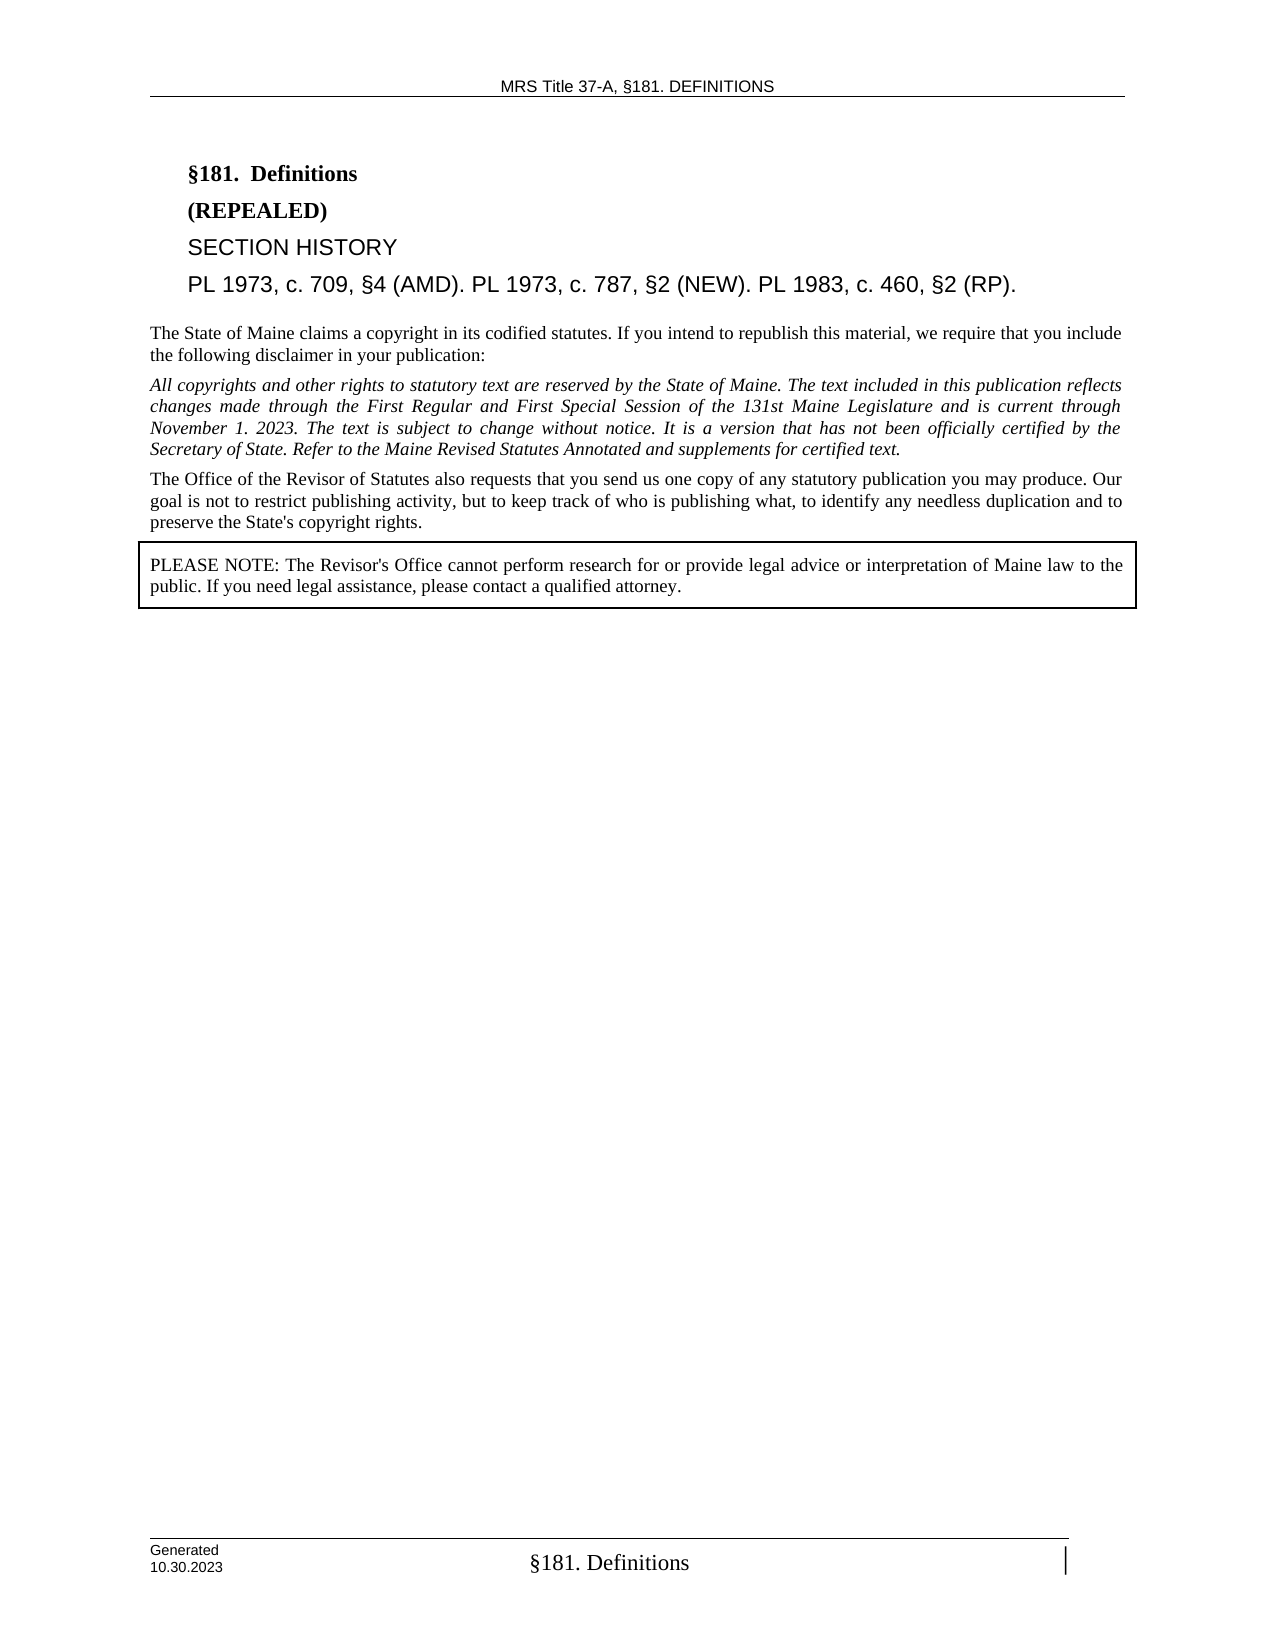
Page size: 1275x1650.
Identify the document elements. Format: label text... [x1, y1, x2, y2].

text The State of Maine claims a copyright in its codified statutes. If you intend to republish this material, we require that you include the following disclaimer in your publication: [150, 322, 1125, 365]
text All copyrights and other rights to statutory text are reserved by the State of Maine. The text included in this publication reflects changes made through the First Regular and First Special Session of the 131st Maine Legislature and is current through November 1. 2023 . The text is subject to change without notice. It is a version that has not been officially certified by the Secretary of State. Refer to the Maine Revised Statutes Annotated and supplements for certified text. [150, 373, 1125, 460]
text §181. Definitions [187, 160, 1125, 187]
text (REPEALED) [187, 197, 1125, 223]
text PLEASE NOTE: The Revisor's Office cannot perform research for or provide legal advice or interpretation of Maine law to the public. If you need legal assistance, please contact a qualified attorney. [140, 543, 1135, 607]
text SECTION HISTORY [187, 234, 1125, 260]
text PL 1973, c. 709, §4 (AMD). PL 1973, c. 787, §2 (NEW). PL 1983, c. 460, §2 (RP). [187, 271, 1125, 297]
text The Office of the Revisor of Statutes also requests that you send us one copy of any statutory publication you may produce. Our goal is not to restrict publishing activity, but to keep track of who is publishing what, to identify any needless duplication and to preserve the State's copyright rights. [150, 468, 1125, 533]
